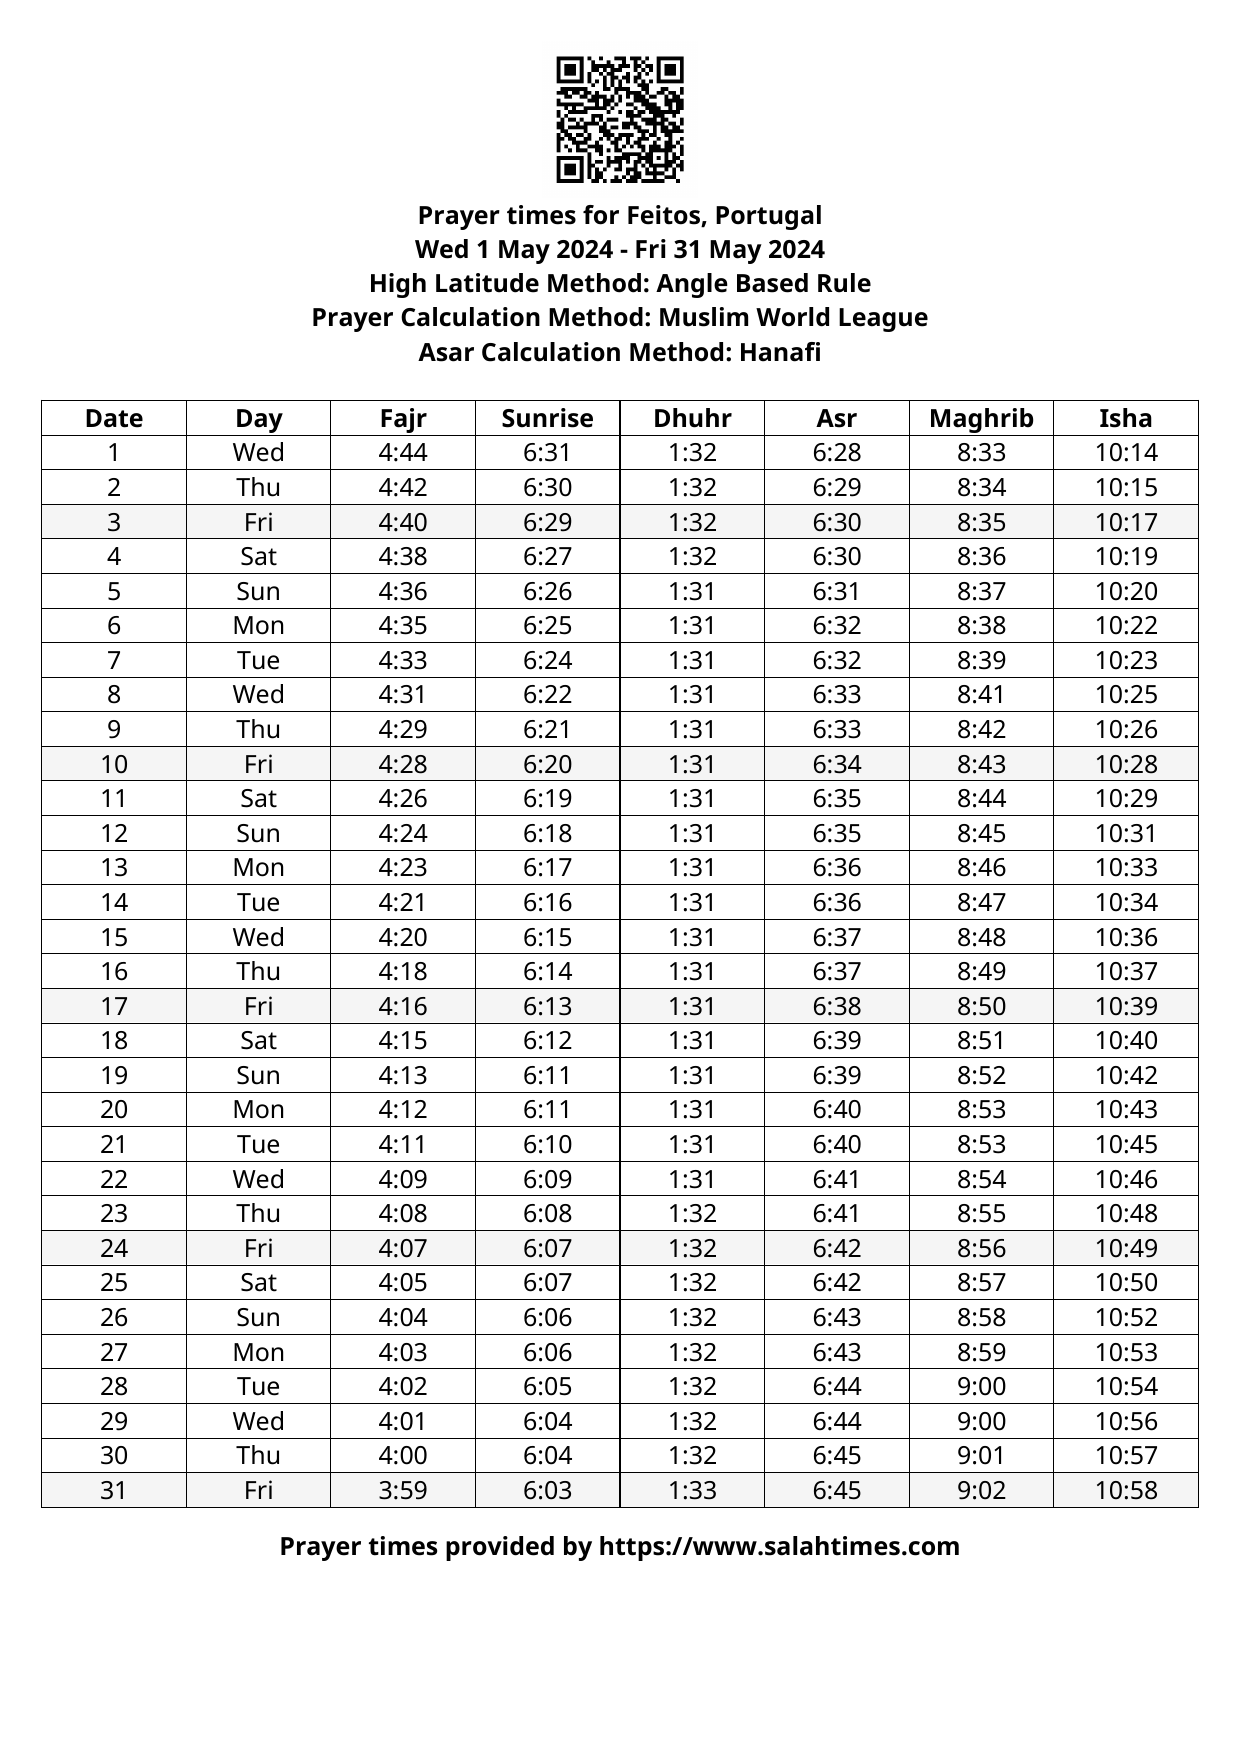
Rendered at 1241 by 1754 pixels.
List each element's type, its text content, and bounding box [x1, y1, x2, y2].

table_cell 10:22 [1054, 609, 1198, 642]
table_cell 1:32 [621, 1231, 764, 1264]
table_cell Thu [187, 712, 330, 746]
table_cell 13 [42, 851, 186, 884]
table_cell 4:05 [331, 1266, 475, 1299]
table_cell Sat [187, 539, 330, 573]
table_cell Fri [187, 1473, 330, 1507]
table_cell 6:35 [765, 781, 909, 815]
table_cell 4:00 [331, 1439, 475, 1472]
table_cell Fri [187, 505, 330, 538]
table_cell 10:57 [1054, 1439, 1198, 1472]
table_cell 6:21 [476, 712, 619, 746]
table_cell 1:31 [621, 574, 764, 607]
table_cell 10:49 [1054, 1231, 1198, 1264]
table_cell 6:16 [476, 885, 619, 919]
table_cell 4:31 [331, 678, 475, 711]
table_cell 10:53 [1054, 1335, 1198, 1368]
table_cell 1:32 [621, 1266, 764, 1299]
table_cell 6:11 [476, 1058, 619, 1092]
table_cell 24 [42, 1231, 186, 1264]
table_cell 9:00 [910, 1404, 1053, 1437]
table_cell 6:24 [476, 643, 619, 677]
table_cell 8:55 [910, 1196, 1053, 1230]
table_cell 6:27 [476, 539, 619, 573]
table_cell 8:57 [910, 1266, 1053, 1299]
table_cell 6:08 [476, 1196, 619, 1230]
table_cell 4:44 [331, 436, 475, 469]
table_cell 10:25 [1054, 678, 1198, 711]
table_cell 10:20 [1054, 574, 1198, 607]
table_cell 10:50 [1054, 1266, 1198, 1299]
table_cell 1:31 [621, 781, 764, 815]
table_cell 8:54 [910, 1162, 1053, 1195]
table_cell 4:35 [331, 609, 475, 642]
table_cell 1:31 [621, 816, 764, 849]
table_cell 4:20 [331, 920, 475, 953]
text Prayer times provided by https://www.salahtimes.com [42, 1528, 1198, 1563]
table_header Date [42, 401, 186, 434]
table_cell Sun [187, 1058, 330, 1092]
table_cell 10:33 [1054, 851, 1198, 884]
table_cell 1:31 [621, 1024, 764, 1057]
table_cell 4:23 [331, 851, 475, 884]
table_cell Thu [187, 954, 330, 988]
table_cell 10:45 [1054, 1127, 1198, 1161]
table_cell 6:36 [765, 885, 909, 919]
table_cell 6:04 [476, 1439, 619, 1472]
table_cell 8:35 [910, 505, 1053, 538]
table_cell 1:31 [621, 851, 764, 884]
table_cell 10:40 [1054, 1024, 1198, 1057]
table_cell 4:21 [331, 885, 475, 919]
table_cell Sun [187, 816, 330, 849]
table_cell 10:17 [1054, 505, 1198, 538]
table_cell 1:31 [621, 609, 764, 642]
table_cell Mon [187, 851, 330, 884]
table_cell 6:29 [476, 505, 619, 538]
table_cell 3:59 [331, 1473, 475, 1507]
table_cell 8:50 [910, 989, 1053, 1022]
table_cell 10:29 [1054, 781, 1198, 815]
table_cell Sun [187, 1300, 330, 1334]
table_cell 4:04 [331, 1300, 475, 1334]
table_cell 8:56 [910, 1231, 1053, 1264]
table_cell 6:07 [476, 1266, 619, 1299]
table_cell 8:53 [910, 1127, 1053, 1161]
table_cell 6:06 [476, 1335, 619, 1368]
table_cell 23 [42, 1196, 186, 1230]
table_cell 8:52 [910, 1058, 1053, 1092]
table_cell Wed [187, 436, 330, 469]
table_cell 1:32 [621, 1369, 764, 1403]
table_cell 10:58 [1054, 1473, 1198, 1507]
table_cell 1 [42, 436, 186, 469]
table_cell 4:26 [331, 781, 475, 815]
table_cell 6:39 [765, 1024, 909, 1057]
table_cell 10:14 [1054, 436, 1198, 469]
table_cell 1:31 [621, 920, 764, 953]
table_cell 1:32 [621, 539, 764, 573]
table_cell 6:10 [476, 1127, 619, 1161]
table_cell 8:58 [910, 1300, 1053, 1334]
table_cell 12 [42, 816, 186, 849]
text Asar Calculation Method: Hanafi [42, 334, 1198, 368]
table_cell 1:31 [621, 1058, 764, 1092]
table_cell 15 [42, 920, 186, 953]
table_cell Thu [187, 1439, 330, 1472]
table_cell 31 [42, 1473, 186, 1507]
table_cell Mon [187, 1093, 330, 1126]
table_cell 10:34 [1054, 885, 1198, 919]
table_cell 9:00 [910, 1369, 1053, 1403]
table_cell 6:32 [765, 609, 909, 642]
table_header Day [187, 401, 330, 434]
table_cell Tue [187, 1127, 330, 1161]
table_cell 19 [42, 1058, 186, 1092]
table_cell 1:31 [621, 1127, 764, 1161]
table_cell 6:42 [765, 1231, 909, 1264]
table_cell 6:28 [765, 436, 909, 469]
table_cell 26 [42, 1300, 186, 1334]
table_cell 4:18 [331, 954, 475, 988]
table_cell 16 [42, 954, 186, 988]
table_cell 6:25 [476, 609, 619, 642]
table_cell 6:32 [765, 643, 909, 677]
table_cell 6:22 [476, 678, 619, 711]
table_cell 10:52 [1054, 1300, 1198, 1334]
table_cell Fri [187, 1231, 330, 1264]
table_cell 8:59 [910, 1335, 1053, 1368]
table_cell 8:39 [910, 643, 1053, 677]
table_cell 8:46 [910, 851, 1053, 884]
table_cell 8:34 [910, 470, 1053, 504]
table_cell 6:35 [765, 816, 909, 849]
table_cell 6:09 [476, 1162, 619, 1195]
table_cell 1:32 [621, 505, 764, 538]
table_header Isha [1054, 401, 1198, 434]
table_cell 4:42 [331, 470, 475, 504]
table_cell 1:31 [621, 712, 764, 746]
table_header Asr [765, 401, 909, 434]
table_cell 1:31 [621, 678, 764, 711]
table_cell 8:53 [910, 1093, 1053, 1126]
table_cell 1:31 [621, 1093, 764, 1126]
table_cell 1:31 [621, 643, 764, 677]
table_cell 6:14 [476, 954, 619, 988]
table_cell Mon [187, 1335, 330, 1368]
table_cell 10:42 [1054, 1058, 1198, 1092]
table_header Sunrise [476, 401, 619, 434]
table_cell 8:36 [910, 539, 1053, 573]
table_cell 6:26 [476, 574, 619, 607]
table_cell 6:33 [765, 678, 909, 711]
table_cell 1:32 [621, 1335, 764, 1368]
table_cell 27 [42, 1335, 186, 1368]
table_cell 2 [42, 470, 186, 504]
table_cell 6:30 [476, 470, 619, 504]
table_cell 1:32 [621, 470, 764, 504]
table_cell Sat [187, 781, 330, 815]
table_cell Wed [187, 1162, 330, 1195]
table_cell Fri [187, 989, 330, 1022]
table_cell 17 [42, 989, 186, 1022]
table_cell 6:43 [765, 1335, 909, 1368]
table_cell 6:29 [765, 470, 909, 504]
table_cell 6:43 [765, 1300, 909, 1334]
table_cell Thu [187, 470, 330, 504]
table_cell 18 [42, 1024, 186, 1057]
text Wed 1 May 2024 - Fri 31 May 2024 [42, 232, 1198, 266]
table_cell 1:31 [621, 954, 764, 988]
table_cell 30 [42, 1439, 186, 1472]
table_cell 8:44 [910, 781, 1053, 815]
table_cell Tue [187, 643, 330, 677]
table_cell 4:11 [331, 1127, 475, 1161]
table_header Maghrib [910, 401, 1053, 434]
table_cell 7 [42, 643, 186, 677]
table_cell 20 [42, 1093, 186, 1126]
table_cell 4:33 [331, 643, 475, 677]
table_cell 4:40 [331, 505, 475, 538]
table_cell 6:39 [765, 1058, 909, 1092]
table_cell 10:19 [1054, 539, 1198, 573]
table_cell 10:36 [1054, 920, 1198, 953]
table_cell 4:16 [331, 989, 475, 1022]
table_cell 8:48 [910, 920, 1053, 953]
table_cell Wed [187, 678, 330, 711]
table_cell 6:37 [765, 920, 909, 953]
table_cell 9:02 [910, 1473, 1053, 1507]
table_cell Fri [187, 747, 330, 780]
table_header Dhuhr [621, 401, 764, 434]
table_header Fajr [331, 401, 475, 434]
table_cell 8:33 [910, 436, 1053, 469]
table_cell 10:54 [1054, 1369, 1198, 1403]
table_cell 6:33 [765, 712, 909, 746]
table_cell 4:02 [331, 1369, 475, 1403]
table_cell 6:07 [476, 1231, 619, 1264]
table_cell 1:31 [621, 747, 764, 780]
table_cell 4:13 [331, 1058, 475, 1092]
table_cell 1:32 [621, 1196, 764, 1230]
table_cell 6:18 [476, 816, 619, 849]
table_cell 1:32 [621, 1439, 764, 1472]
table_cell 28 [42, 1369, 186, 1403]
table_cell Mon [187, 609, 330, 642]
table_cell 8:49 [910, 954, 1053, 988]
table_cell 4:07 [331, 1231, 475, 1264]
table_cell 1:33 [621, 1473, 764, 1507]
table_cell 10:26 [1054, 712, 1198, 746]
table_cell 6:13 [476, 989, 619, 1022]
table_cell 8:37 [910, 574, 1053, 607]
table_cell 8:45 [910, 816, 1053, 849]
table_cell 10:56 [1054, 1404, 1198, 1437]
table_cell 1:31 [621, 885, 764, 919]
table_cell 6:06 [476, 1300, 619, 1334]
table_cell 8:43 [910, 747, 1053, 780]
table_cell 10:48 [1054, 1196, 1198, 1230]
table_cell 6:36 [765, 851, 909, 884]
table_cell 6:04 [476, 1404, 619, 1437]
table_cell 10:28 [1054, 747, 1198, 780]
table_cell 6:30 [765, 539, 909, 573]
table_cell 4:03 [331, 1335, 475, 1368]
table_cell 6:19 [476, 781, 619, 815]
table_cell 1:32 [621, 1404, 764, 1437]
table_cell 4:08 [331, 1196, 475, 1230]
table_cell 6:42 [765, 1266, 909, 1299]
table_cell 4 [42, 539, 186, 573]
picture [542, 41, 699, 198]
table_cell 8 [42, 678, 186, 711]
table_cell 6:44 [765, 1369, 909, 1403]
table_cell 5 [42, 574, 186, 607]
table_cell 6:30 [765, 505, 909, 538]
table_cell 4:36 [331, 574, 475, 607]
table_cell 21 [42, 1127, 186, 1161]
table_cell 4:09 [331, 1162, 475, 1195]
table_cell Wed [187, 1404, 330, 1437]
table_cell Sun [187, 574, 330, 607]
table_cell 8:42 [910, 712, 1053, 746]
table_cell 6:38 [765, 989, 909, 1022]
table_cell 10:37 [1054, 954, 1198, 988]
table_cell 6:03 [476, 1473, 619, 1507]
table_cell 29 [42, 1404, 186, 1437]
table_cell 22 [42, 1162, 186, 1195]
table_cell 6:31 [765, 574, 909, 607]
table_cell 6:45 [765, 1439, 909, 1472]
table_cell 6 [42, 609, 186, 642]
table_cell 1:32 [621, 436, 764, 469]
table_cell 6:34 [765, 747, 909, 780]
table_cell 6:40 [765, 1127, 909, 1161]
table_cell 4:38 [331, 539, 475, 573]
text High Latitude Method: Angle Based Rule [42, 266, 1198, 300]
table_cell 1:31 [621, 989, 764, 1022]
table_cell 10 [42, 747, 186, 780]
table_cell 6:17 [476, 851, 619, 884]
table_cell Tue [187, 1369, 330, 1403]
table_cell 4:01 [331, 1404, 475, 1437]
table_cell 8:41 [910, 678, 1053, 711]
table_cell 4:29 [331, 712, 475, 746]
table_cell 4:28 [331, 747, 475, 780]
table_cell Tue [187, 885, 330, 919]
table_cell Sat [187, 1024, 330, 1057]
table_cell Wed [187, 920, 330, 953]
table_cell 14 [42, 885, 186, 919]
table_cell 3 [42, 505, 186, 538]
table_cell 10:23 [1054, 643, 1198, 677]
table_cell 6:11 [476, 1093, 619, 1126]
table_cell 6:20 [476, 747, 619, 780]
table_cell 10:39 [1054, 989, 1198, 1022]
table_cell 4:24 [331, 816, 475, 849]
table_cell 8:47 [910, 885, 1053, 919]
table_cell 6:15 [476, 920, 619, 953]
table_cell 4:12 [331, 1093, 475, 1126]
table_cell 6:31 [476, 436, 619, 469]
table_cell 8:51 [910, 1024, 1053, 1057]
table_cell 6:41 [765, 1196, 909, 1230]
table_cell 1:31 [621, 1162, 764, 1195]
table_cell Thu [187, 1196, 330, 1230]
table_cell 10:15 [1054, 470, 1198, 504]
table_cell 4:15 [331, 1024, 475, 1057]
table_cell 6:37 [765, 954, 909, 988]
table_cell 25 [42, 1266, 186, 1299]
table_cell 6:40 [765, 1093, 909, 1126]
table_cell 11 [42, 781, 186, 815]
table_cell 10:46 [1054, 1162, 1198, 1195]
text Prayer Calculation Method: Muslim World League [42, 300, 1198, 334]
table_cell 9 [42, 712, 186, 746]
table_cell 10:43 [1054, 1093, 1198, 1126]
table_cell Sat [187, 1266, 330, 1299]
table_cell 6:05 [476, 1369, 619, 1403]
text Prayer times for Feitos, Portugal [42, 198, 1198, 232]
table_cell 1:32 [621, 1300, 764, 1334]
table_cell 6:12 [476, 1024, 619, 1057]
table_cell 9:01 [910, 1439, 1053, 1472]
table_cell 6:41 [765, 1162, 909, 1195]
table_cell 10:31 [1054, 816, 1198, 849]
table_cell 6:44 [765, 1404, 909, 1437]
table_cell 8:38 [910, 609, 1053, 642]
table_cell 6:45 [765, 1473, 909, 1507]
